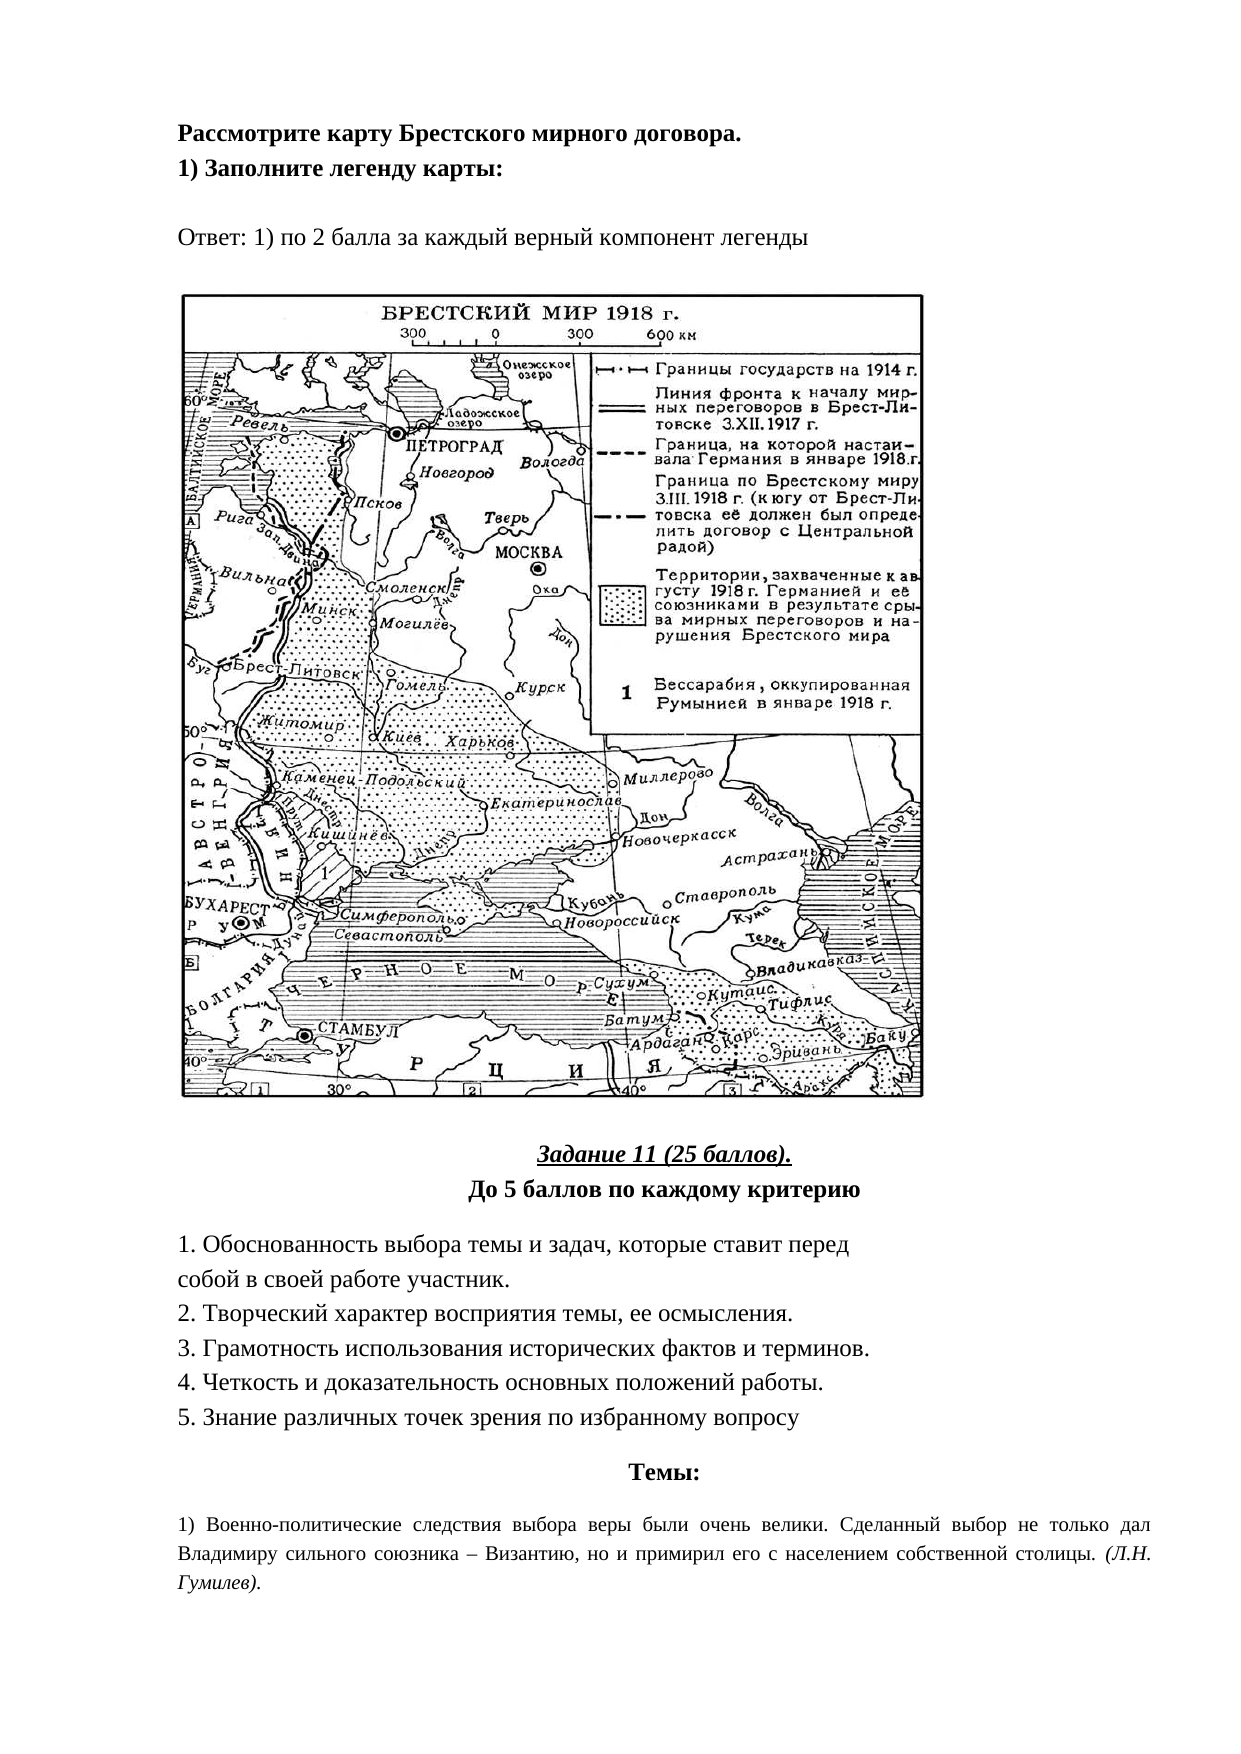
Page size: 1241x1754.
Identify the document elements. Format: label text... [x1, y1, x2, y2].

text До 5 баллов по каждому критерию [177, 1174, 1152, 1203]
list Ответ: 1) по 2 балла за каждый верный компонент легенды [177, 222, 1152, 250]
text Темы: [177, 1457, 1152, 1486]
picture [177, 290, 927, 1100]
text Рассмотрите карту Брестского мирного договора. [177, 118, 1152, 147]
text 2. Творческий характер восприятия темы, ее осмысления. [177, 1298, 1152, 1327]
text 4. Четкость и доказательность основных положений работы. [177, 1367, 1152, 1396]
text Задание 11 (25 баллов). [177, 1139, 1152, 1168]
text 5. Знание различных точек зрения по избранному вопросу [177, 1402, 1152, 1430]
text 1) Военно-политические следствия выбора веры были очень велики. Сделанный выбор не только дал Владимиру сильного союзника – Византию, но и примирил его с населением собственной столицы. (Л.Н. Гумилев). [177, 1512, 1152, 1594]
text 3. Грамотность использования исторических фактов и терминов. [177, 1333, 1152, 1361]
text 1) Заполните легенду карты: [177, 153, 1152, 181]
text 1. Обоснованность выбора темы и задач, которые ставит перед [177, 1229, 1152, 1258]
text собой в своей работе участник. [177, 1264, 1152, 1292]
